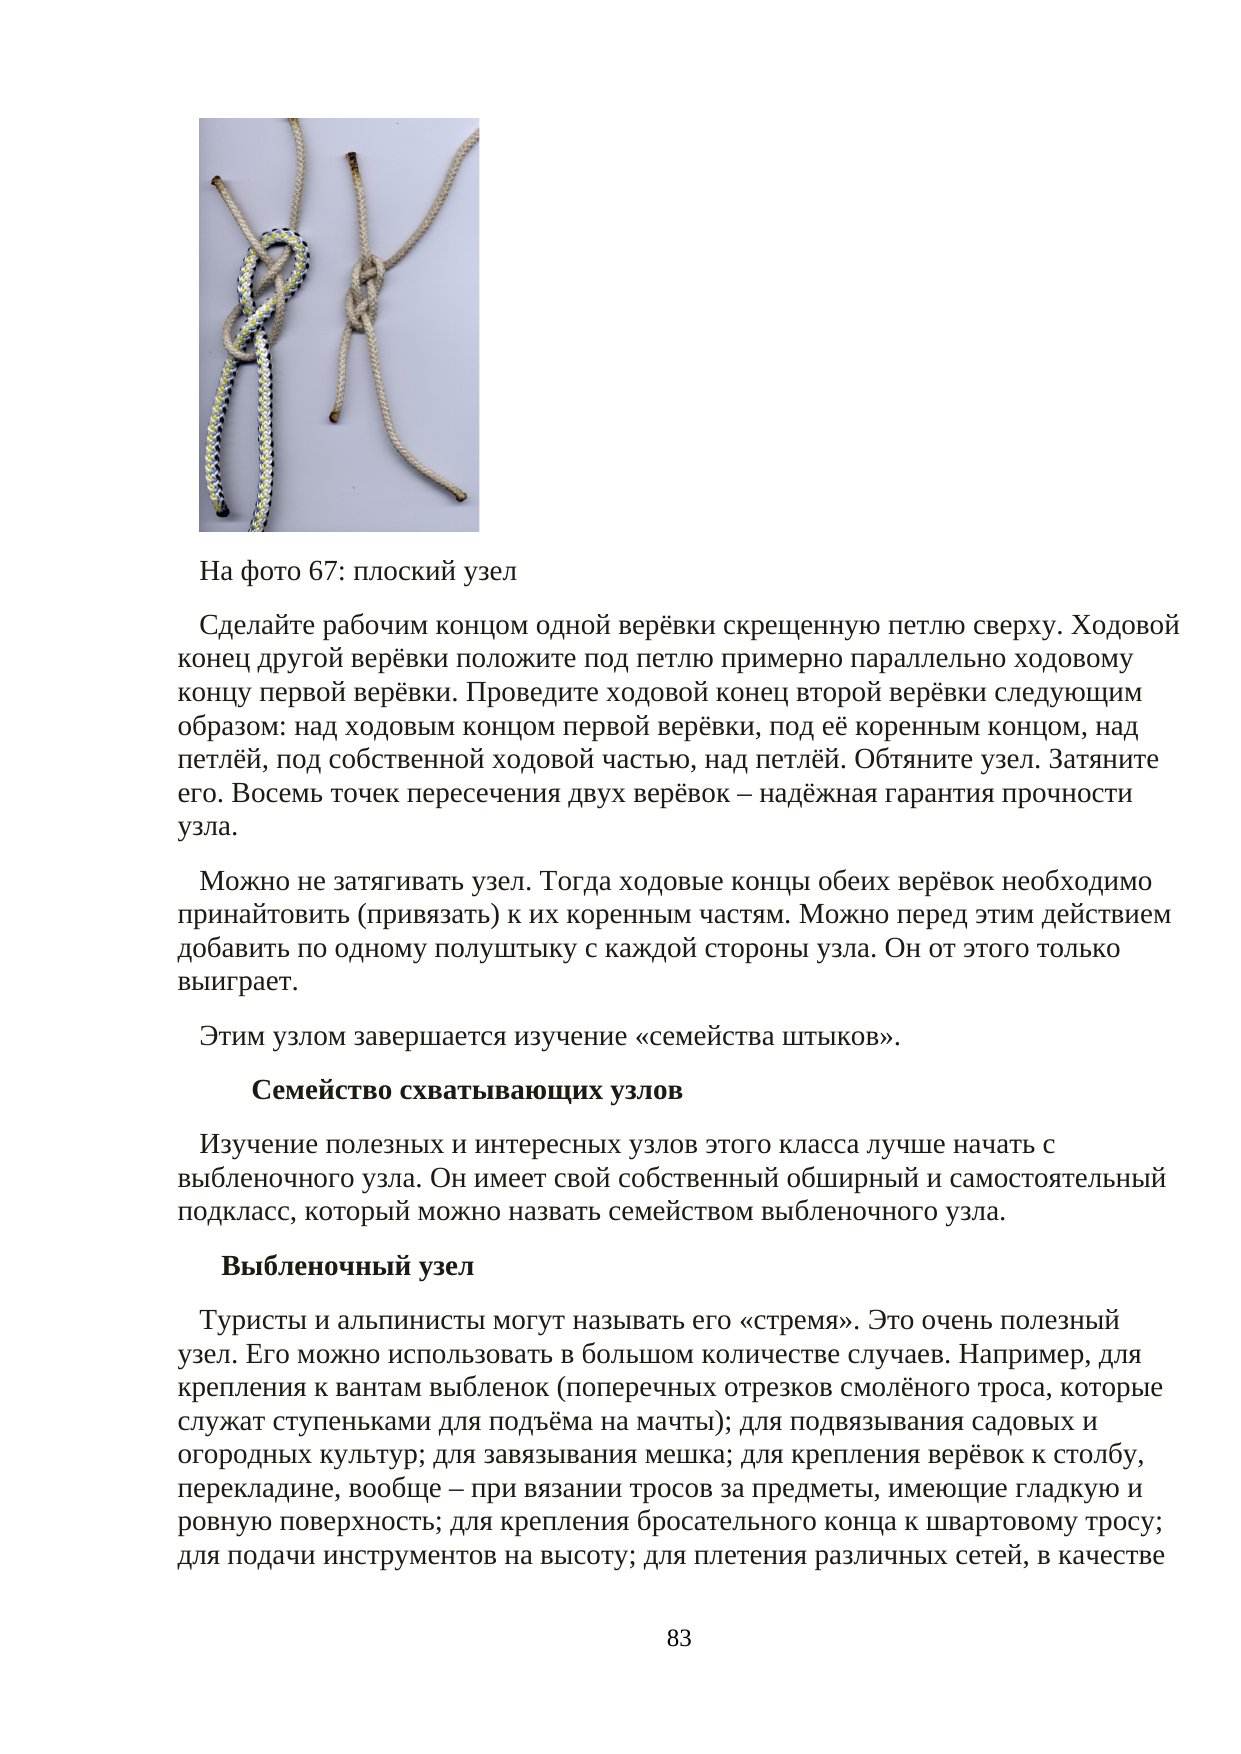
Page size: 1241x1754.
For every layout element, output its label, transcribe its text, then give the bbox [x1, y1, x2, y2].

text Изучение полезных и интересных узлов этого класса лучше начать с выбленочного узла. Он имеет свой собственный обширный и самостоятельный подкласс, который можно назвать семейством выбленочного узла. [177, 1126, 1181, 1227]
text Семейство схватывающих узлов [177, 1072, 1181, 1106]
picture [199, 118, 480, 532]
text Можно не затягивать узел. Тогда ходовые концы обеих верёвок необходимо принайтовить (привязать) к их коренным частям. Можно перед этим действием добавить по одному полуштыку с каждой стороны узла. Он от этого только выиграет. [177, 863, 1181, 997]
text Сделайте рабочим концом одной верёвки скрещенную петлю сверху. Ходовой конец другой верёвки положите под петлю примерно параллельно ходовому концу первой верёвки. Проведите ходовой конец второй верёвки следующим образом: над ходовым концом первой верёвки, под её коренным концом, над петлёй, под собственной ходовой частью, над петлёй. Обтяните узел. Затяните его. Восемь точек пересечения двух верёвок – надёжная гарантия прочности узла. [177, 607, 1181, 842]
text Выбленочный узел [177, 1248, 1181, 1281]
text На фото 67: плоский узел [177, 553, 1181, 586]
text Этим узлом завершается изучение «семейства штыков». [177, 1018, 1181, 1051]
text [177, 1302, 1181, 1571]
